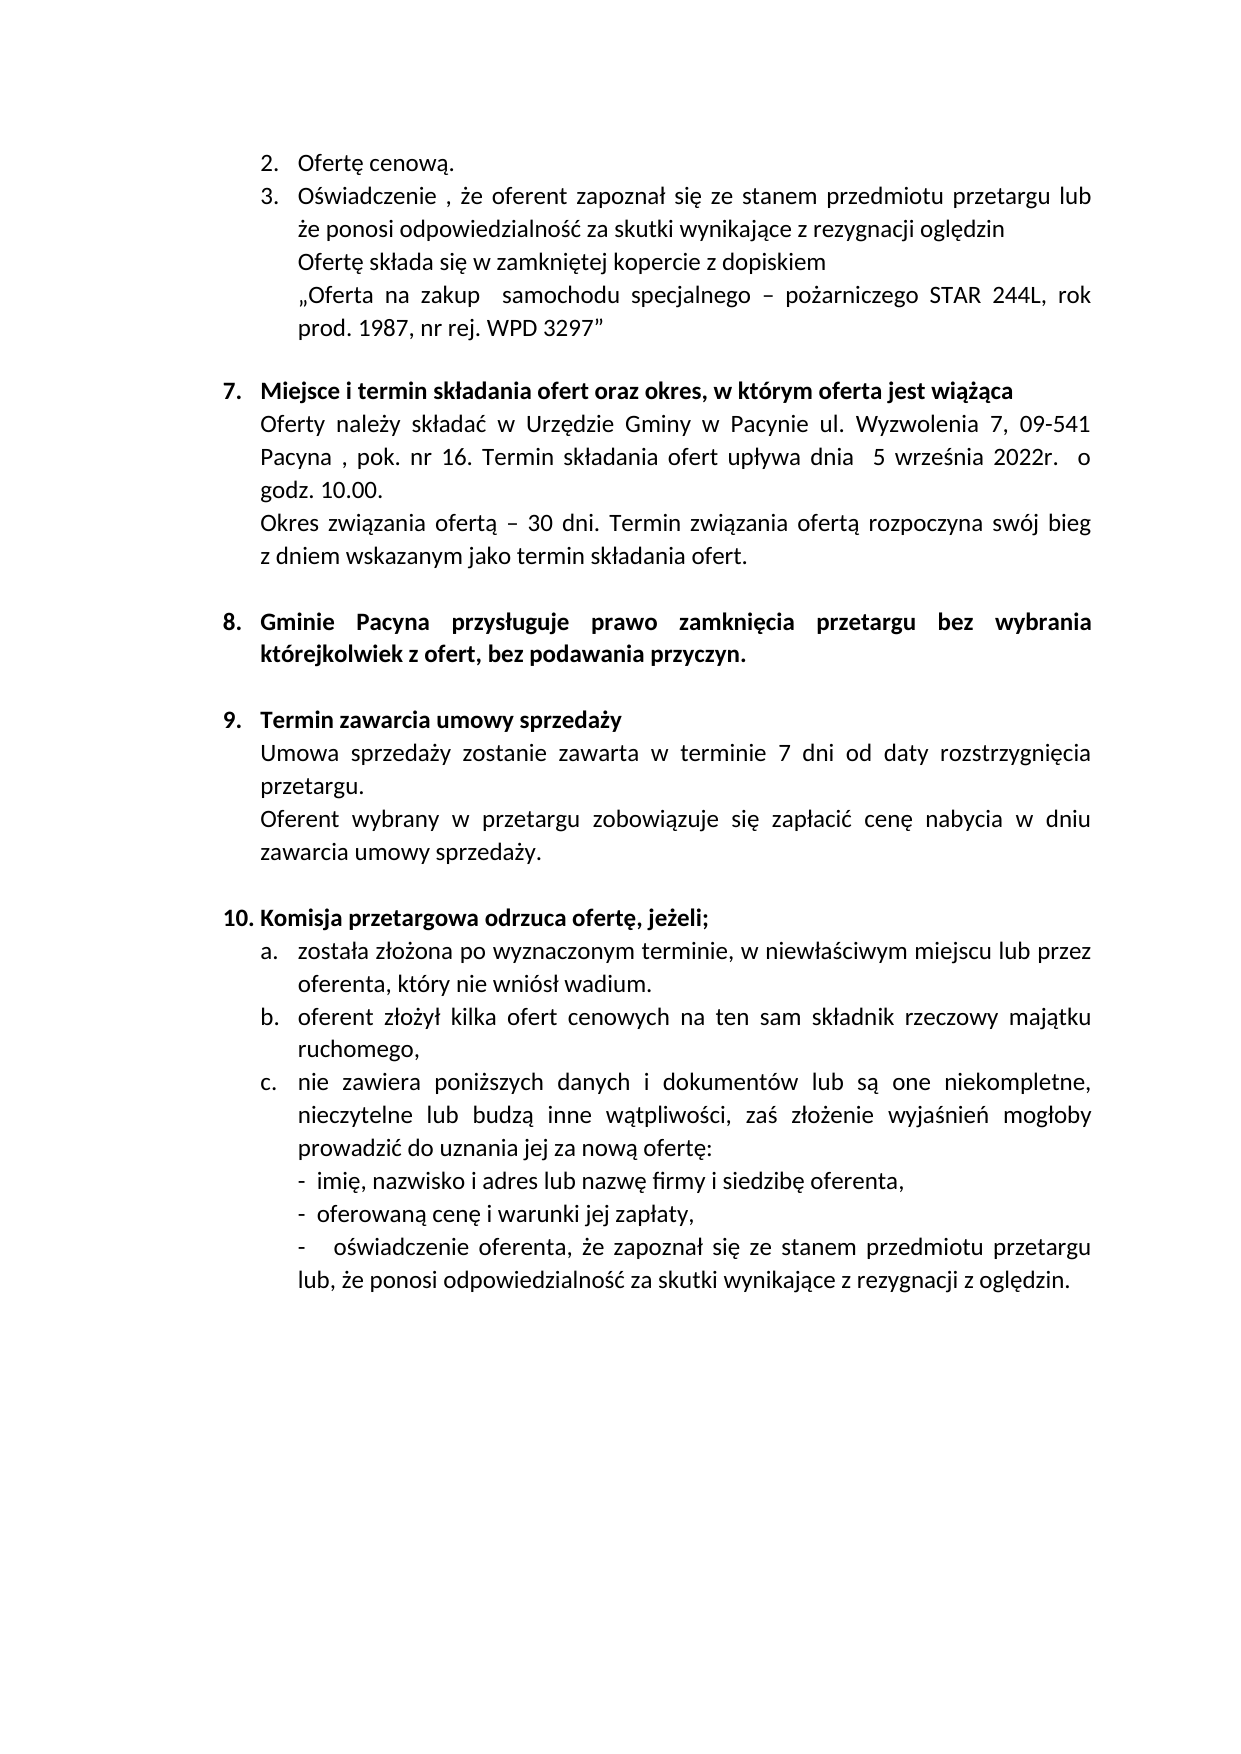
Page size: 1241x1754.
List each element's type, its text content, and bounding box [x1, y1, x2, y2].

list Ofertę cenową. [260, 148, 1093, 178]
text Umowa sprzedaży zostanie zawarta w terminie 7 dni od daty rozstrzygnięcia przetargu. [260, 737, 1093, 801]
list Oświadczenie , że oferent zapoznał się ze stanem przedmiotu przetargu lub że ponosi odpowiedzialność za skutki wynikające z rezygnacji oględzin [260, 181, 1093, 244]
list Miejsce i termin składania ofert oraz okres, w którym oferta jest wiążąca [223, 375, 1093, 406]
list Oferty należy składać w Urzędzie Gminy w Pacynie ul. Wyzwolenia 7, 09-541 Pacyna , pok. nr 16. Termin składania ofert upływa dnia 5 września 2022r. o godz. 10.00. [260, 408, 1093, 504]
list „Oferta na zakup samochodu specjalnego – pożarniczego STAR 244L, rok prod. 1987, nr rej. WPD 3297” [298, 279, 1093, 343]
list - oświadczenie oferenta, że zapoznał się ze stanem przedmiotu przetargu lub, że ponosi odpowiedzialność za skutki wynikające z rezygnacji z oględzin. [298, 1231, 1093, 1294]
list - oferowaną cenę i warunki jej zapłaty, [298, 1198, 1093, 1229]
list - imię, nazwisko i adres lub nazwę firmy i siedzibę oferenta, [298, 1165, 1093, 1196]
list została złożona po wyznaczonym terminie, w niewłaściwym miejscu lub przez oferenta, który nie wniósł wadium. [260, 935, 1093, 998]
list Komisja przetargowa odrzuca ofertę, jeżeli; [223, 902, 1093, 932]
list oferent złożył kilka ofert cenowych na ten sam składnik rzeczowy majątku ruchomego, [260, 1001, 1093, 1064]
list Termin zawarcia umowy sprzedaży [223, 704, 1093, 735]
list nie zawiera poniższych danych i dokumentów lub są one niekompletne, nieczytelne lub budzą inne wątpliwości, zaś złożenie wyjaśnień mogłoby prowadzić do uznania jej za nową ofertę: [260, 1067, 1093, 1163]
list Okres związania ofertą – 30 dni. Termin związania ofertą rozpoczyna swój bieg z dniem wskazanym jako termin składania ofert. [260, 507, 1093, 570]
list Ofertę składa się w zamkniętej kopercie z dopiskiem [298, 246, 1093, 277]
text Oferent wybrany w przetargu zobowiązuje się zapłacić cenę nabycia w dniu zawarcia umowy sprzedaży. [260, 803, 1093, 867]
list Gminie Pacyna przysługuje prawo zamknięcia przetargu bez wybrania którejkolwiek z ofert, bez podawania przyczyn. [223, 606, 1093, 669]
